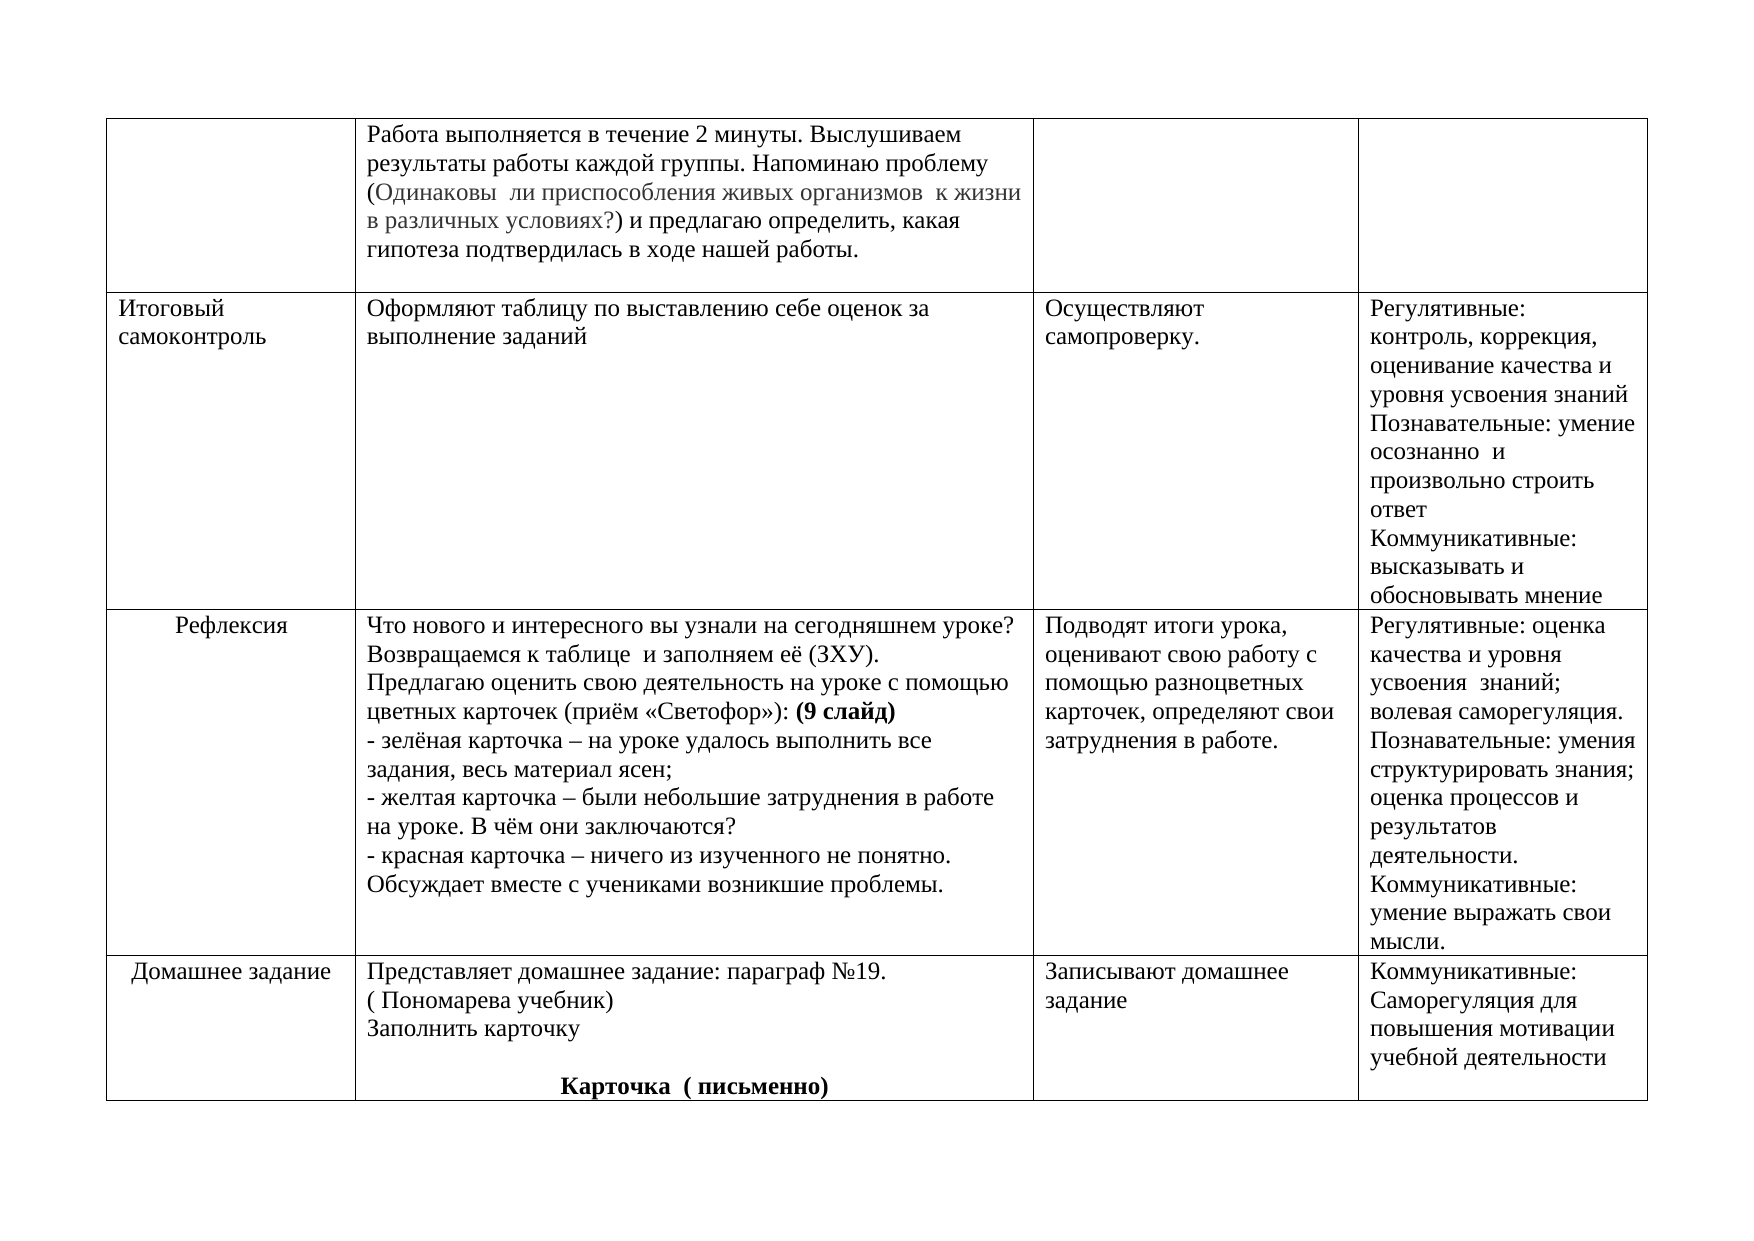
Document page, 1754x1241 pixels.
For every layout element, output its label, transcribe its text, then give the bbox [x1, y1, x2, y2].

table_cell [1034, 119, 1358, 292]
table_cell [1359, 119, 1647, 292]
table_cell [107, 119, 355, 292]
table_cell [1359, 956, 1647, 1100]
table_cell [356, 119, 1033, 292]
table_cell Что нового и интересного вы узнали на сегодняшнем уроке? Возвращаемся к таблице и заполняем её (ЗХУ). Предлагаю оценить свою деятельность на уроке с помощью цветных карточек (приём «Светофор»): (9 слайд) - зелёная карточка – на уроке удалось выполнить все задания, весь материал ясен; - желтая карточка – были небольшие затруднения в работе на уроке. В чём они заключаются? - красная карточка – ничего из изученного не понятно. Обсуждает вместе с учениками возникшие проблемы. [356, 610, 1033, 955]
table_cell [356, 956, 1033, 1100]
table_cell Домашнее задание [107, 956, 355, 1100]
table_cell Рефлексия [107, 610, 355, 955]
table_cell Подводят итоги урока, оценивают свою работу с помощью разноцветных карточек, определяют свои затруднения в работе. [1034, 610, 1358, 955]
table_cell Регулятивные: контроль, коррекция, оценивание качества и уровня усвоения знаний Познавательные: умение осознанно и произвольно строить ответ Коммуникативные: высказывать и обосновывать мнение [1359, 293, 1647, 609]
table_cell Регулятивные: оценка качества и уровня усвоения знаний; волевая саморегуляция. Познавательные: умения структурировать знания; оценка процессов и результатов деятельности. Коммуникативные: умение выражать свои мысли. [1359, 610, 1647, 955]
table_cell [1034, 956, 1358, 1100]
table_cell Осуществляют самопроверку. [1034, 293, 1358, 609]
table_cell Оформляют таблицу по выставлению себе оценок за выполнение заданий [356, 293, 1033, 609]
table_cell Итоговый самоконтроль [107, 293, 355, 609]
